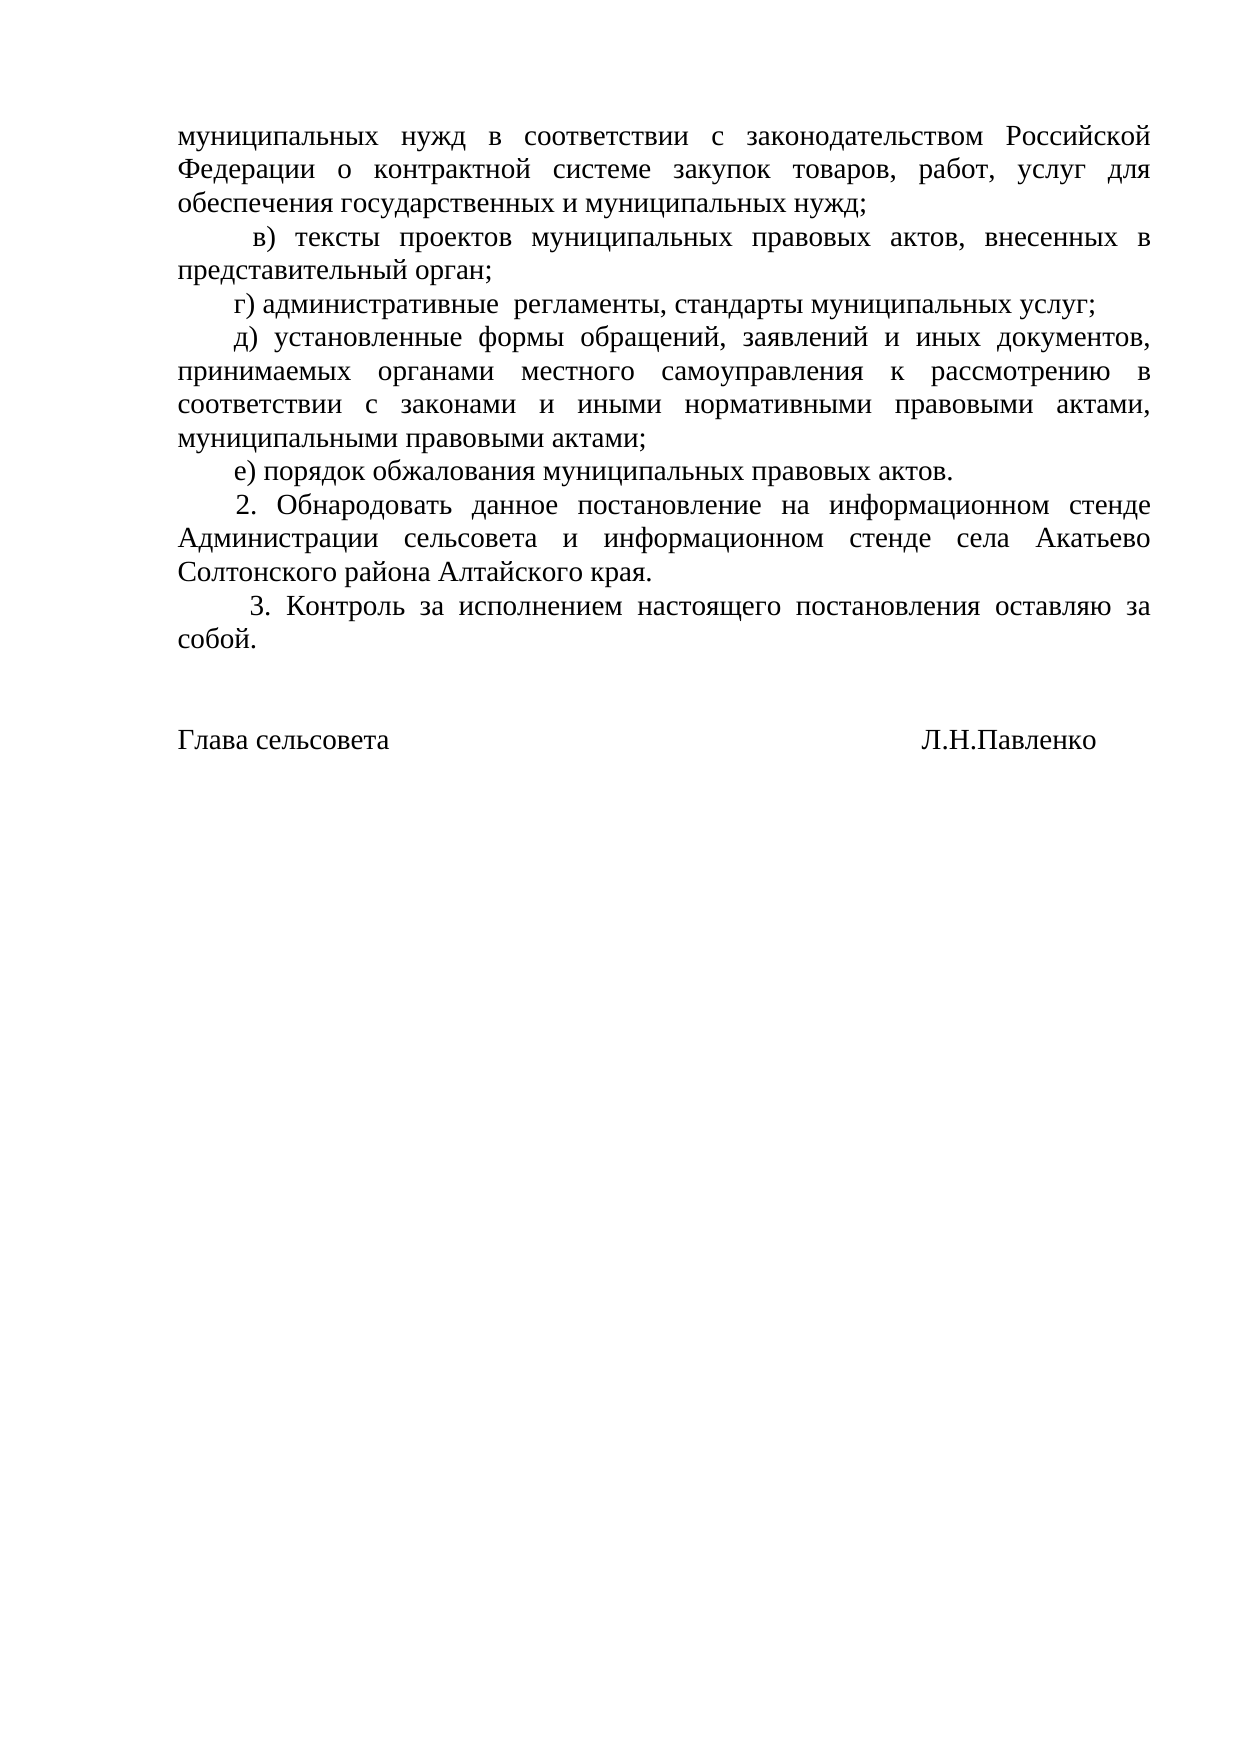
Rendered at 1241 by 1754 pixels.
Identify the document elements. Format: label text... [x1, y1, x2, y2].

text в) тексты проектов муниципальных правовых актов, внесенных в представительный орган; [177, 219, 1152, 286]
text д) установленные формы обращений, заявлений и иных документов, принимаемых органами местного самоуправления к рассмотрению в соответствии с законами и иными нормативными правовыми актами, муниципальными правовыми актами; [177, 319, 1152, 453]
text е) порядок обжалования муниципальных правовых актов. [177, 453, 1152, 487]
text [177, 118, 1152, 219]
text Глава сельсовета Л.Н.Павленко [177, 722, 1152, 755]
text г) административные регламенты, стандарты муниципальных услуг; [177, 286, 1152, 319]
text 2. Обнародовать данное постановление на информационном стенде Администрации сельсовета и информационном стенде села Акатьево Солтонского района Алтайского края. [177, 487, 1152, 588]
text 3. Контроль за исполнением настоящего постановления оставляю за собой. [177, 588, 1152, 655]
